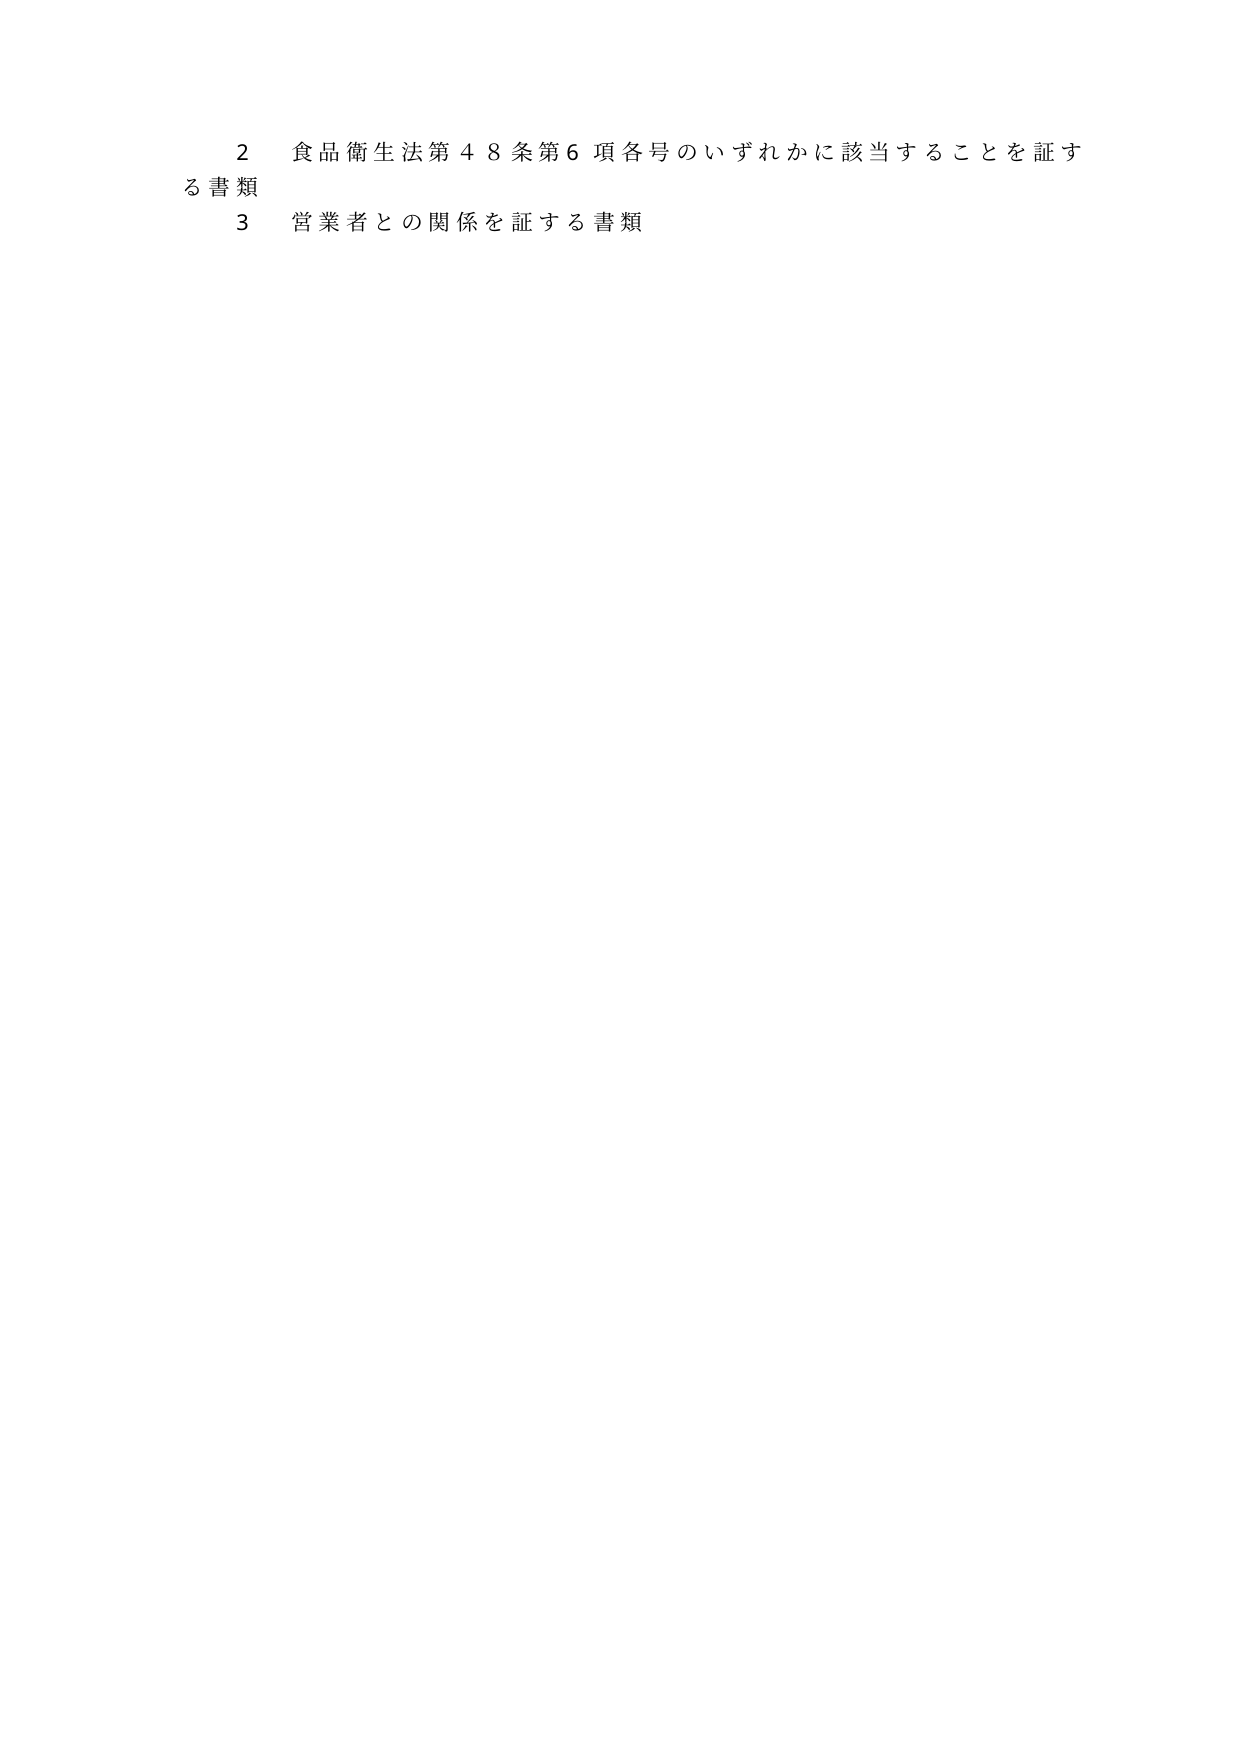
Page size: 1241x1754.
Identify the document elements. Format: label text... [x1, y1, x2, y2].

text 3 営業者との関係を証する書類 [181, 203, 1088, 238]
text 2 食品衛生法第４８条第6項各号のいずれかに該当することを証する書類 [181, 134, 1088, 203]
